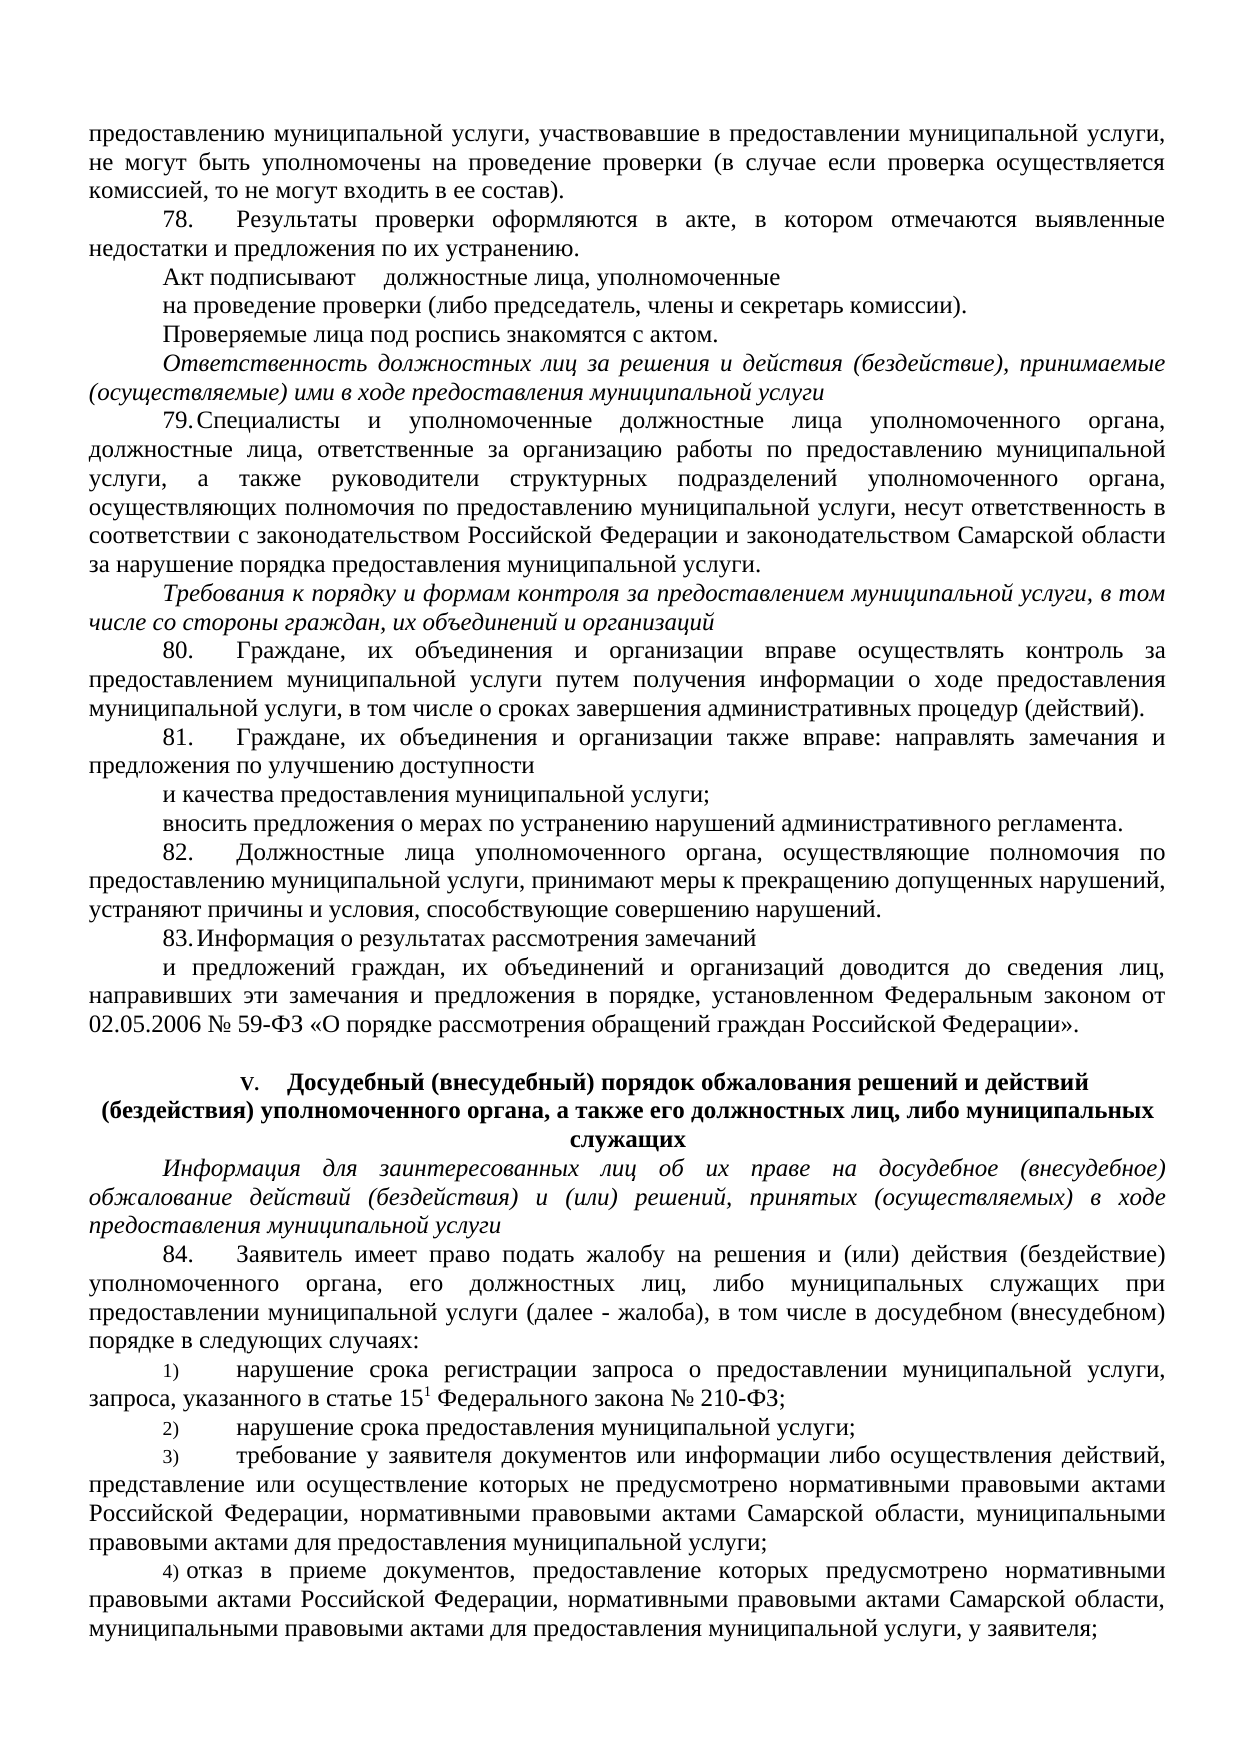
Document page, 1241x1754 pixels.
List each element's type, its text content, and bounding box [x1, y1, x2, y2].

text Ответственность должностных лиц за решения и действия (бездействие), принимаемые (осуществляемые) ими в ходе предоставления муниципальной услуги [89, 348, 1166, 406]
text на проведение проверки (либо председатель, члены и секретарь комиссии). [89, 291, 1166, 319]
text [89, 118, 1166, 204]
text Требования к порядку и формам контроля за предоставлением муниципальной услуги, в том числе со стороны граждан, их объединений и организаций [89, 578, 1166, 636]
text и качества предоставления муниципальной услуги; [89, 779, 1166, 808]
list нарушение срока предоставления муниципальной услуги; [89, 1412, 1166, 1441]
list требование у заявителя документов или информации либо осуществления действий, представление или осуществление которых не предусмотрено нормативными правовыми актами Российской Федерации, нормативными правовыми актами Самарской области, муниципальными правовыми актами для предоставления муниципальной услуги; [89, 1441, 1166, 1556]
list Информация о результатах рассмотрения замечаний [89, 923, 1166, 952]
list Досудебный (внесудебный) порядок обжалования решений и действий (бездействия) уполномоченного органа, а также его должностных лиц, либо муниципальных служащих [89, 1067, 1166, 1153]
text Информация для заинтересованных лиц об их праве на досудебное (внесудебное) обжалование действий (бездействия) и (или) решений, принятых (осуществляемых) в ходе предоставления муниципальной услуги [89, 1153, 1166, 1239]
text и предложений граждан, их объединений и организаций доводится до сведения лиц, направивших эти замечания и предложения в порядке, установленном Федеральным законом от 02.05.2006 № 59-ФЗ «О порядке рассмотрения обращений граждан Российской Федерации». [89, 952, 1166, 1038]
list Специалисты и уполномоченные должностные лица уполномоченного органа, должностные лица, ответственные за организацию работы по предоставлению муниципальной услуги, а также руководители структурных подразделений уполномоченного органа, осуществляющих полномочия по предоставлению муниципальной услуги, несут ответственность в соответствии с законодательством Российской Федерации и законодательством Самарской области за нарушение порядка предоставления муниципальной услуги. [89, 406, 1166, 578]
list Граждане, их объединения и организации также вправе: направлять замечания и предложения по улучшению доступности [89, 722, 1166, 779]
text вносить предложения о мерах по устранению нарушений административного регламента. [89, 808, 1166, 837]
list нарушение срока регистрации запроса о предоставлении муниципальной услуги, запроса, указанного в статье 151 Федерального закона № 210-ФЗ; [89, 1354, 1166, 1412]
list Граждане, их объединения и организации вправе осуществлять контроль за предоставлением муниципальной услуги путем получения информации о ходе предоставления муниципальной услуги, в том числе о сроках завершения административных процедур (действий). [89, 636, 1166, 722]
text Проверяемые лица под роспись знакомятся с актом. [89, 319, 1166, 348]
text Акт подписывают должностные лица, уполномоченные [89, 262, 1166, 291]
list Заявитель имеет право подать жалобу на решения и (или) действия (бездействие) уполномоченного органа, его должностных лиц, либо муниципальных служащих при предоставлении муниципальной услуги (далее - жалоба), в том числе в досудебном (внесудебном) порядке в следующих случаях: [89, 1239, 1166, 1354]
list Должностные лица уполномоченного органа, осуществляющие полномочия по предоставлению муниципальной услуги, принимают меры к прекращению допущенных нарушений, устраняют причины и условия, способствующие совершению нарушений. [89, 837, 1166, 923]
list отказ в приеме документов, предоставление которых предусмотрено нормативными правовыми актами Российской Федерации, нормативными правовыми актами Самарской области, муниципальными правовыми актами для предоставления муниципальной услуги, у заявителя; [89, 1556, 1166, 1642]
list Результаты проверки оформляются в акте, в котором отмечаются выявленные недостатки и предложения по их устранению. [89, 204, 1166, 262]
